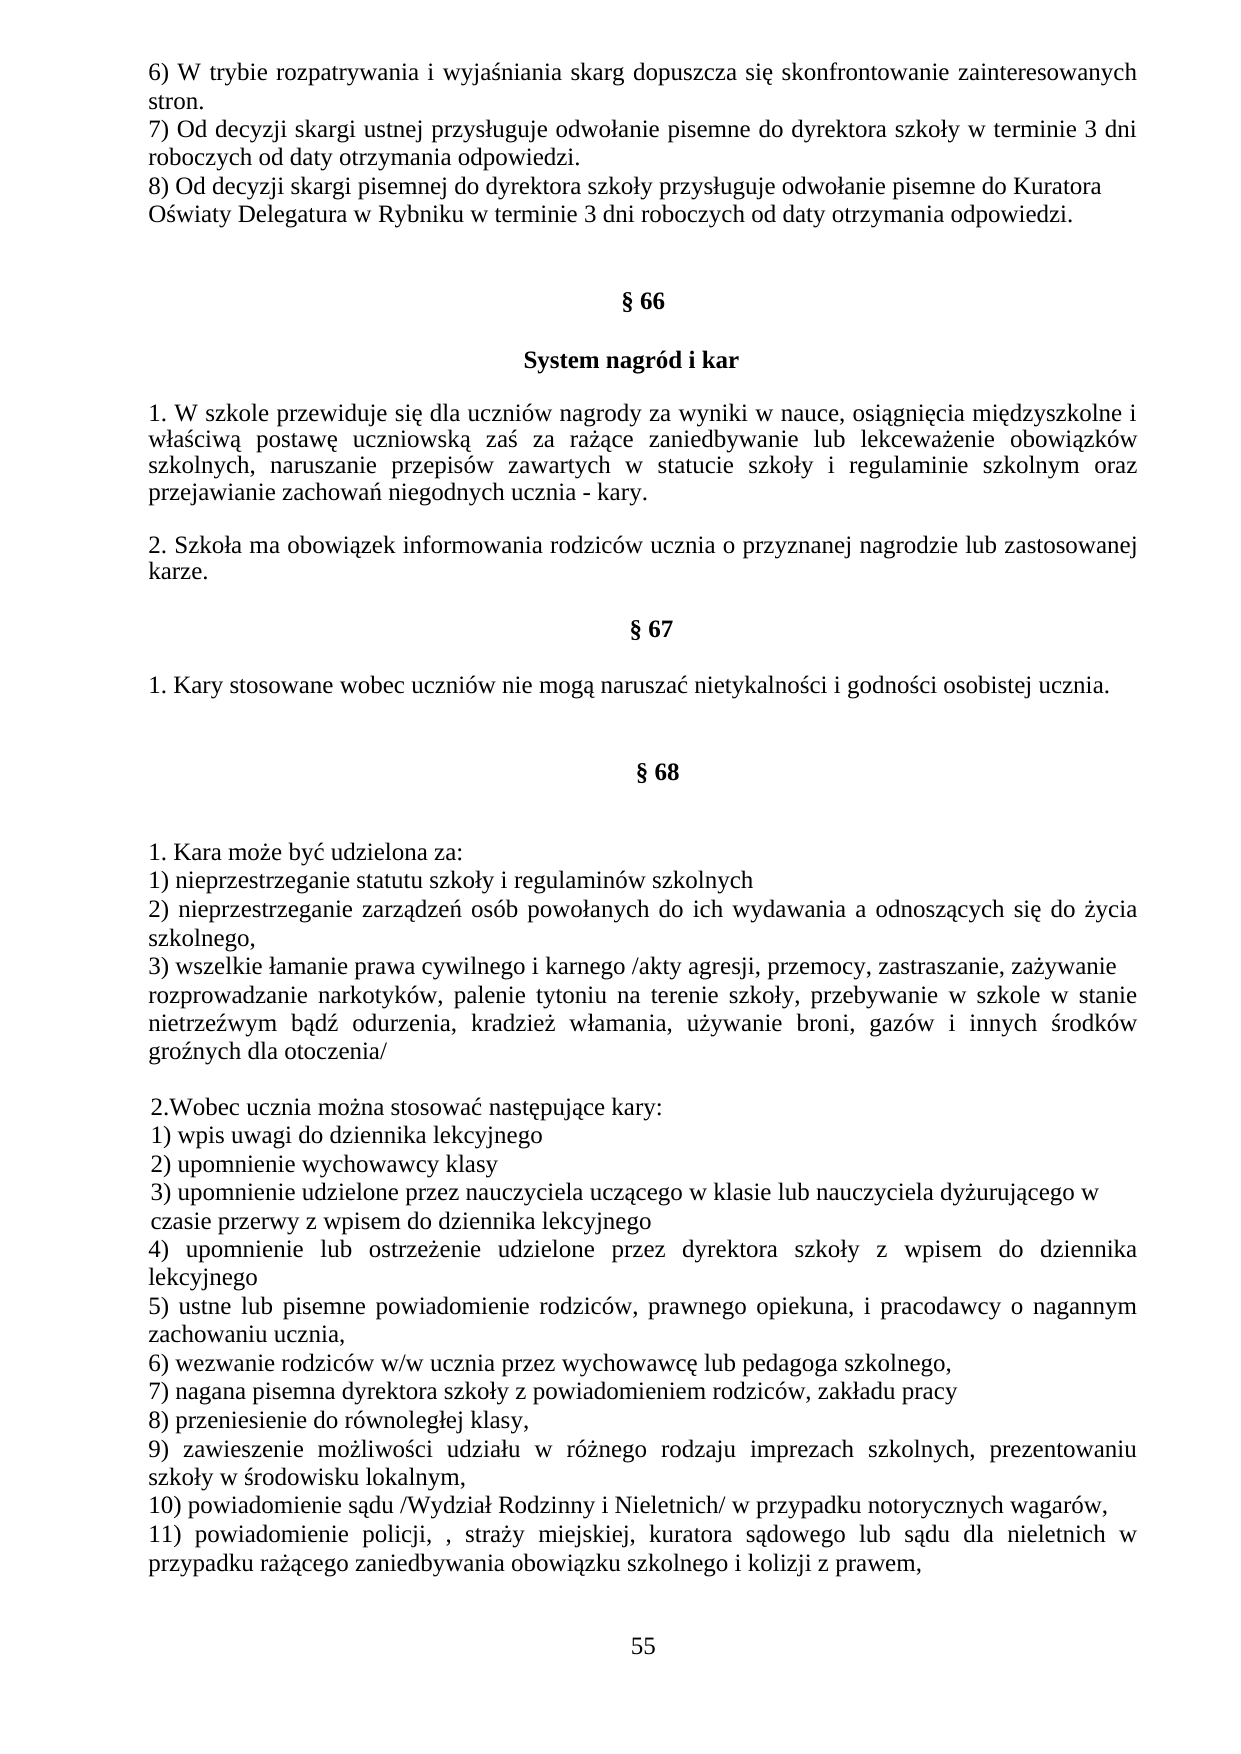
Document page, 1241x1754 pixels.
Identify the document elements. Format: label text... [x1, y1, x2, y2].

text 1. Kary stosowane wobec uczniów nie mogą naruszać nietykalności i godności osobistej ucznia. [148, 671, 1138, 699]
text 3) upomnienie udzielone przez nauczyciela uczącego w klasie lub nauczyciela dyżurującego w czasie przerwy z wpisem do dziennika lekcyjnego [150, 1178, 1138, 1235]
text 7) Od decyzji skargi ustnej przysługuje odwołanie pisemne do dyrektora szkoły w terminie 3 dni roboczych od daty otrzymania odpowiedzi. [148, 114, 1138, 171]
text 6) W trybie rozpatrywania i wyjaśniania skarg dopuszcza się skonfrontowanie zainteresowanych stron. [148, 58, 1138, 114]
text 1. Kara może być udzielona za: [148, 837, 1138, 866]
text 4) upomnienie lub ostrzeżenie udzielone przez dyrektora szkoły z wpisem do dziennika lekcyjnego [148, 1235, 1138, 1291]
text 11) powiadomienie policji, , straży miejskiej, kuratora sądowego lub sądu dla nieletnich w przypadku rażącego zaniedbywania obowiązku szkolnego i kolizji z prawem, [148, 1521, 1138, 1576]
text rozprowadzanie narkotyków, palenie tytoniu na terenie szkoły, przebywanie w szkole w stanie nietrzeźwym bądź odurzenia, kradzież włamania, używanie broni, gazów i innych środków groźnych dla otoczenia/ [148, 981, 1138, 1065]
text 10) powiadomienie sądu /Wydział Rodzinny i Nieletnich/ w przypadku notorycznych wagarów, [148, 1491, 1138, 1519]
text 7) nagana pisemna dyrektora szkoły z powiadomieniem rodziców, zakładu pracy [148, 1377, 1138, 1405]
text 8) Od decyzji skargi pisemnej do dyrektora szkoły przysługuje odwołanie pisemne do Kuratora Oświaty Delegatura w Rybniku w terminie 3 dni roboczych od daty otrzymania odpowiedzi. [148, 172, 1138, 228]
text 1) nieprzestrzeganie statutu szkoły i regulaminów szkolnych [148, 866, 1138, 894]
text 55 [148, 1632, 1138, 1660]
text 9) zawieszenie możliwości udziału w różnego rodzaju imprezach szkolnych, prezentowaniu szkoły w środowisku lokalnym, [148, 1435, 1138, 1491]
text § 68 [148, 757, 1138, 786]
text 1. W szkole przewiduje się dla uczniów nagrody za wyniki w nauce, osiągnięcia międzyszkolne i właściwą postawę uczniowską zaś za rażące zaniedbywanie lub lekceważenie obowiązków szkolnych, naruszanie przepisów zawartych w statucie szkoły i regulaminie szkolnym oraz przejawianie zachowań niegodnych ucznia - kary. [148, 400, 1138, 506]
text 2) upomnienie wychowawcy klasy [150, 1149, 1138, 1178]
list § 67 [223, 614, 1138, 642]
text 2. Szkoła ma obowiązek informowania rodziców ucznia o przyznanej nagrodzie lub zastosowanej karze. [148, 532, 1138, 585]
text 2.Wobec ucznia można stosować następujące kary: [150, 1093, 1138, 1121]
text 8) przeniesienie do równoległej klasy, [148, 1405, 1138, 1434]
text 6) wezwanie rodziców w/w ucznia przez wychowawcę lub pedagoga szkolnego, [148, 1348, 1138, 1377]
text System nagród i kar [523, 345, 1138, 374]
text 5) ustne lub pisemne powiadomienie rodziców, prawnego opiekuna, i pracodawcy o nagannym zachowaniu ucznia, [148, 1292, 1138, 1348]
text 2) nieprzestrzeganie zarządzeń osób powołanych do ich wydawania a odnoszących się do życia szkolnego, [148, 896, 1138, 951]
text 1) wpis uwagi do dziennika lekcyjnego [150, 1121, 1138, 1149]
text 3) wszelkie łamanie prawa cywilnego i karnego /akty agresji, przemocy, zastraszanie, zażywanie [148, 952, 1138, 980]
text § 66 [621, 286, 1138, 314]
